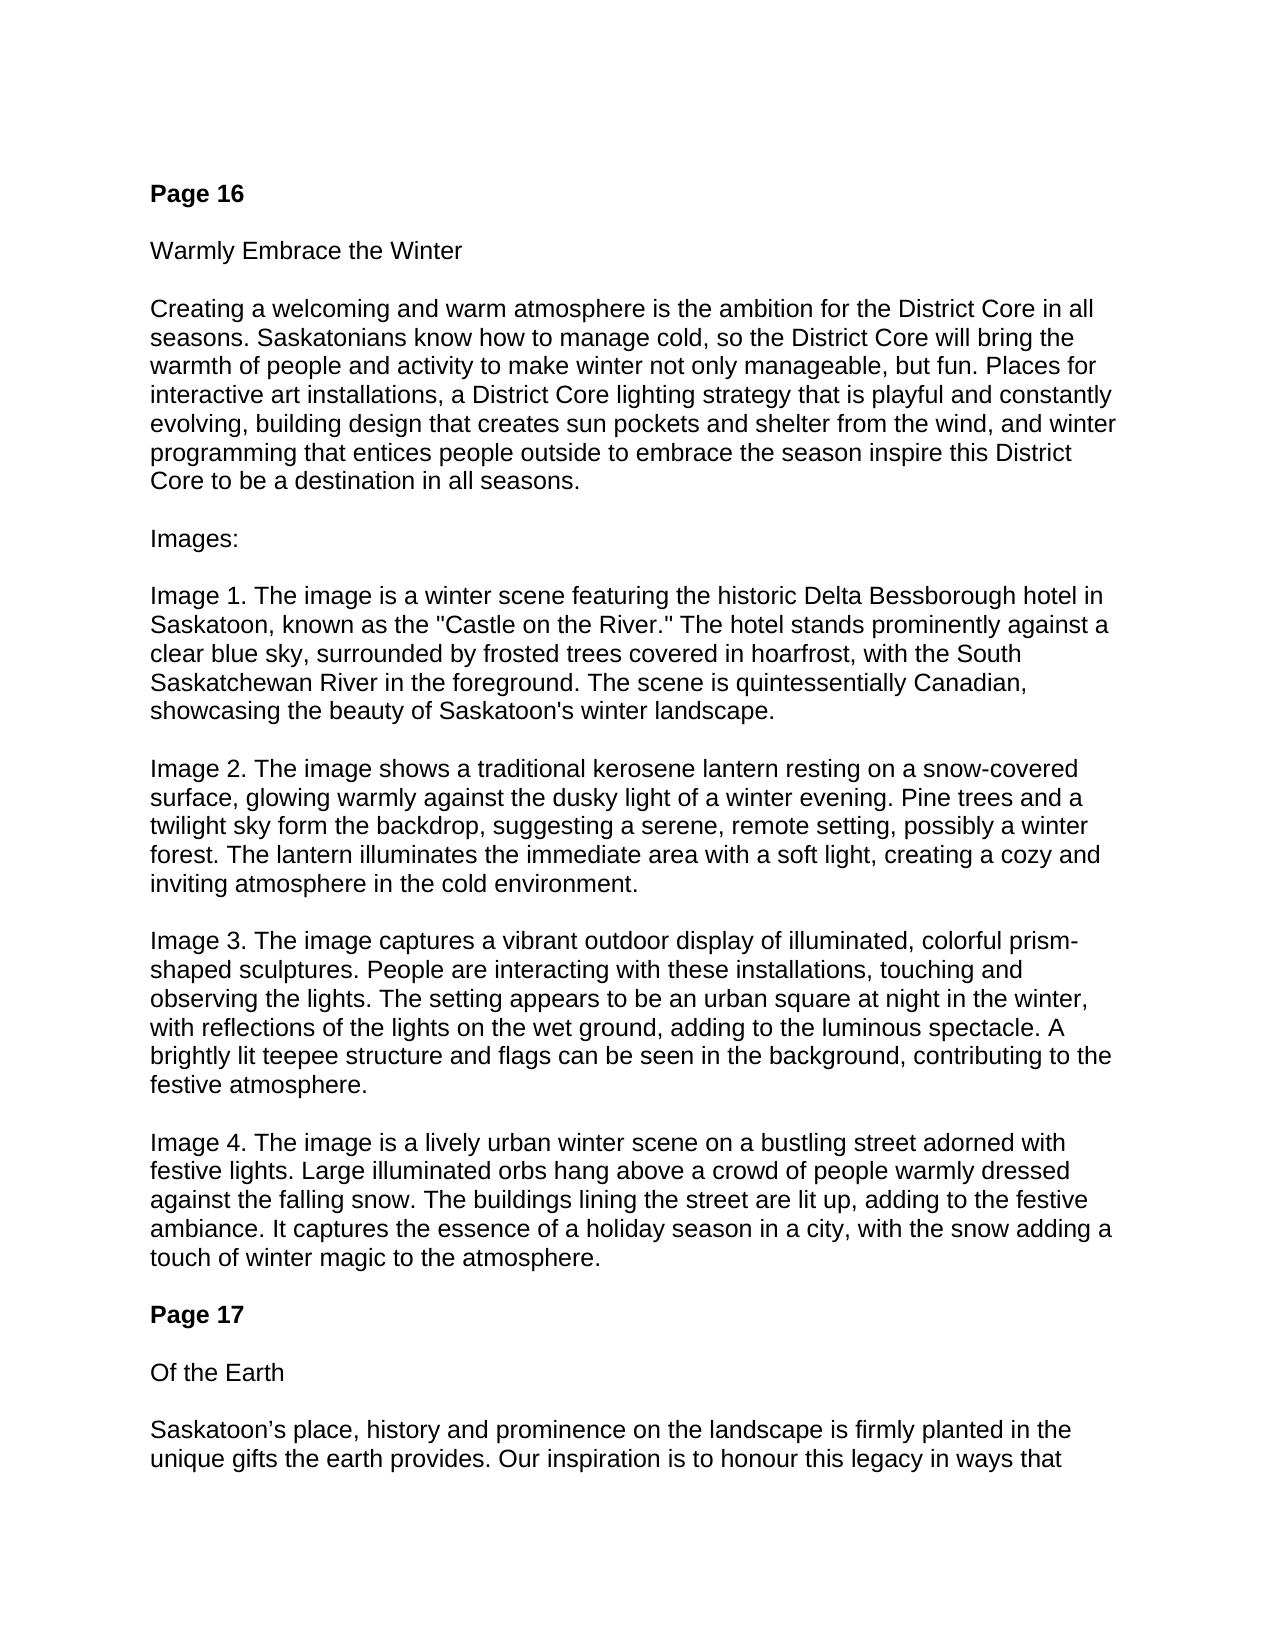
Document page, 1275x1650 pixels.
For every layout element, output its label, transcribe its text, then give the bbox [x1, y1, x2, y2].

text Page 16 [150, 179, 1125, 207]
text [150, 1415, 1125, 1472]
text Images: [150, 524, 1125, 552]
text Page 17 [150, 1300, 1125, 1329]
text Image 3. The image captures a vibrant outdoor display of illuminated, colorful prism-shaped sculptures. People are interacting with these installations, touching and observing the lights. The setting appears to be an urban square at night in the winter, with reflections of the lights on the wet ground, adding to the luminous spectacle. A brightly lit teepee structure and flags can be seen in the background, contributing to the festive atmosphere. [150, 926, 1125, 1099]
text Of the Earth [150, 1357, 1125, 1386]
text Image 1. The image is a winter scene featuring the historic Delta Bessborough hotel in Saskatoon, known as the "Castle on the River." The hotel stands prominently against a clear blue sky, surrounded by frosted trees covered in hoarfrost, with the South Saskatchewan River in the foreground. The scene is quintessentially Canadian, showcasing the beauty of Saskatoon's winter landscape. [150, 581, 1125, 725]
text Image 4. The image is a lively urban winter scene on a bustling street adorned with festive lights. Large illuminated orbs hang above a crowd of people warmly dressed against the falling snow. The buildings lining the street are lit up, adding to the festive ambiance. It captures the essence of a holiday season in a city, with the snow adding a touch of winter magic to the atmosphere. [150, 1127, 1125, 1271]
text Warmly Embrace the Winter [150, 236, 1125, 265]
text Creating a welcoming and warm atmosphere is the ambition for the District Core in all seasons. Saskatonians know how to manage cold, so the District Core will bring the warmth of people and activity to make winter not only manageable, but fun. Places for interactive art installations, a District Core lighting strategy that is playful and constantly evolving, building design that creates sun pockets and shelter from the wind, and winter programming that entices people outside to embrace the season inspire this District Core to be a destination in all seasons. [150, 294, 1125, 495]
text Image 2. The image shows a traditional kerosene lantern resting on a snow-covered surface, glowing warmly against the dusky light of a winter evening. Pine trees and a twilight sky form the backdrop, suggesting a serene, remote setting, possibly a winter forest. The lantern illuminates the immediate area with a soft light, creating a cozy and inviting atmosphere in the cold environment. [150, 754, 1125, 897]
